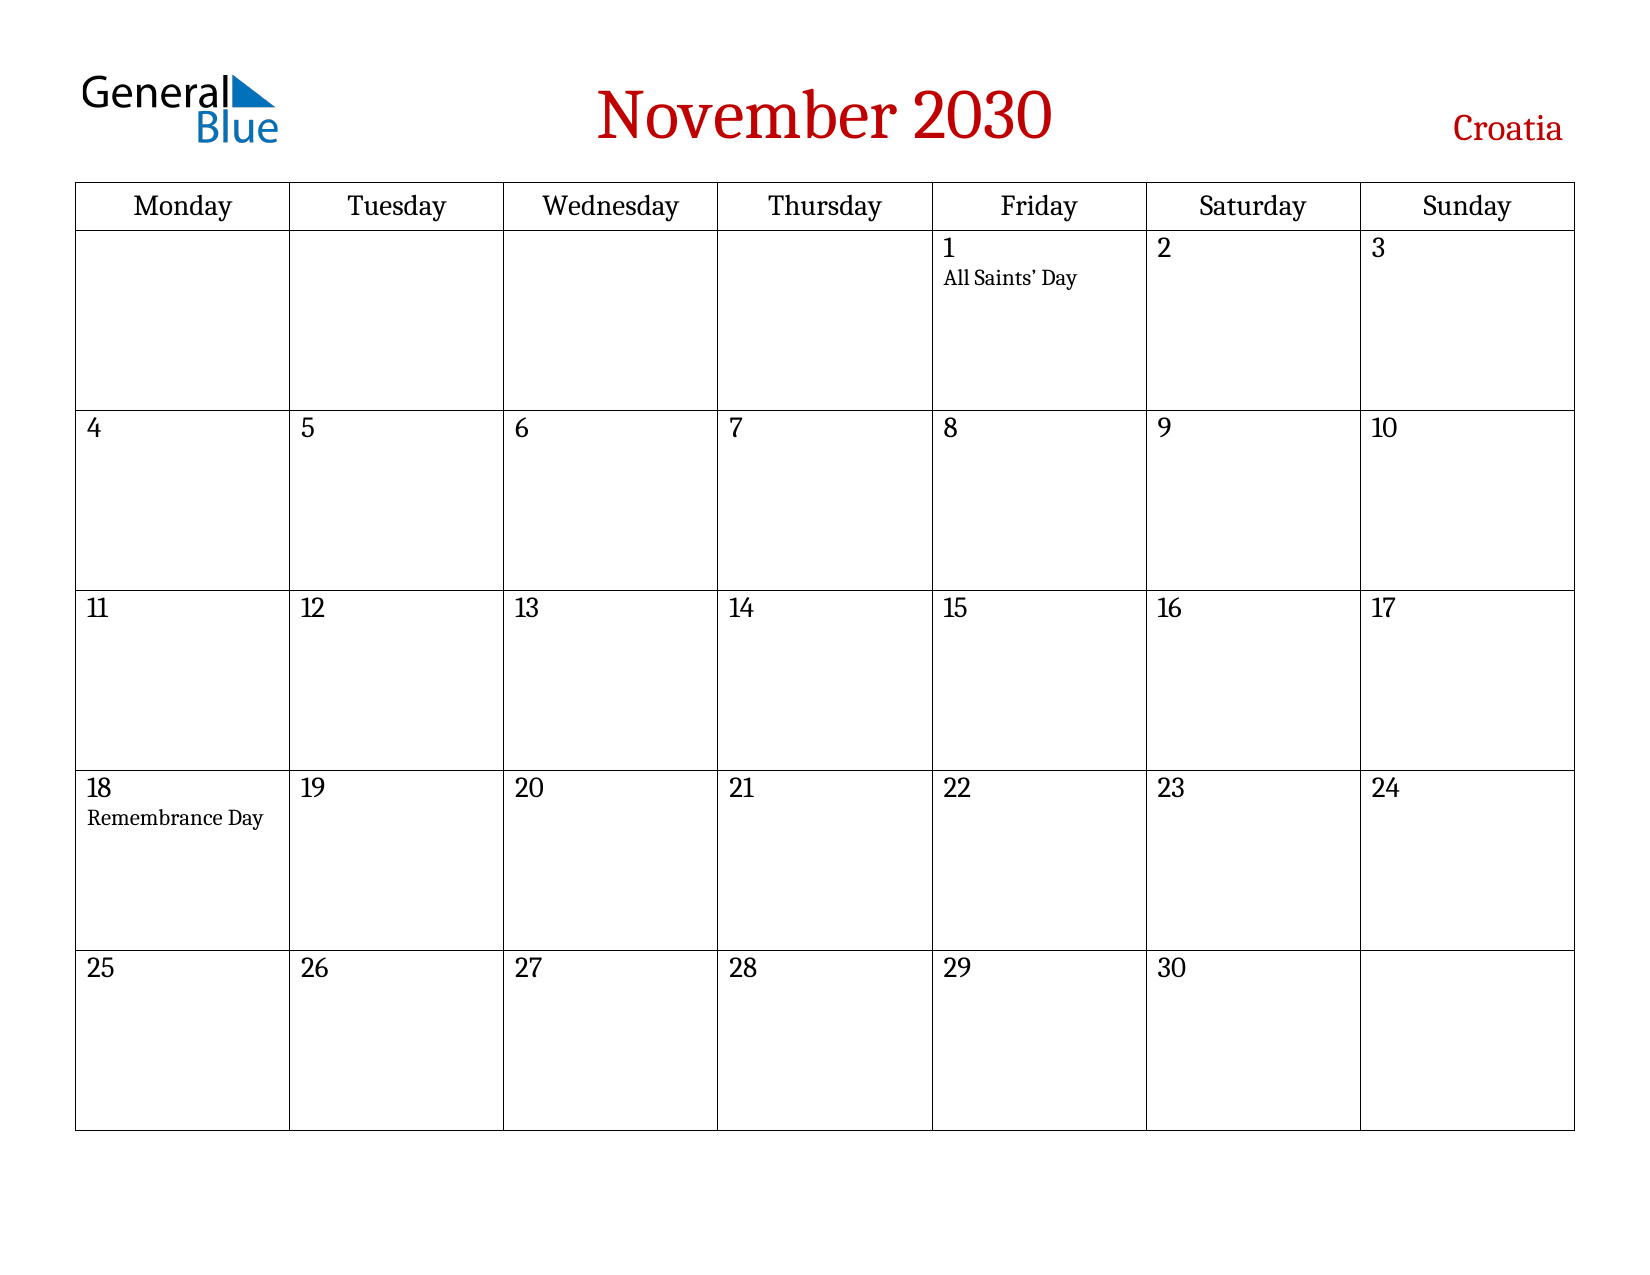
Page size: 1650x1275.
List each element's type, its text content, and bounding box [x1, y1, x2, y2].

table_header November 2030 [504, 75, 1146, 182]
table_cell [718, 265, 932, 410]
table_cell [718, 625, 932, 770]
table_cell [76, 985, 289, 1130]
table_cell 5 [290, 411, 503, 444]
table_cell [504, 985, 717, 1130]
table_cell 11 [76, 591, 289, 625]
table_cell 19 [290, 771, 503, 805]
table_cell [1147, 985, 1360, 1130]
table_cell Wednesday [504, 183, 717, 230]
table_cell [1147, 805, 1360, 950]
table_cell 29 [933, 951, 1146, 985]
table_cell Saturday [1147, 183, 1360, 230]
table_cell 23 [1147, 771, 1360, 805]
table_cell [933, 805, 1146, 950]
table_cell [1361, 951, 1574, 985]
table_cell [290, 805, 503, 950]
table_cell 21 [718, 771, 932, 805]
table_cell 3 [1361, 231, 1574, 264]
table_cell [76, 625, 289, 770]
table_cell 30 [1147, 951, 1360, 985]
table_cell [933, 445, 1146, 590]
table_cell [1361, 265, 1574, 410]
table_cell 6 [504, 411, 717, 444]
table_cell Thursday [718, 183, 932, 230]
table_cell [290, 985, 503, 1130]
table_cell [504, 445, 717, 590]
table_cell 25 [76, 951, 289, 985]
table_cell 4 [76, 411, 289, 444]
table_cell [76, 265, 289, 410]
table_cell All Saints’ Day [933, 265, 1146, 410]
table_cell 22 [933, 771, 1146, 805]
table_cell [290, 445, 503, 590]
table_cell 1 [933, 231, 1146, 264]
table_header Croatia [1146, 75, 1574, 182]
table_cell 20 [504, 771, 717, 805]
table_cell 28 [718, 951, 932, 985]
table_cell [504, 805, 717, 950]
table_cell [76, 231, 289, 264]
picture [82, 75, 278, 143]
table_cell [1147, 265, 1360, 410]
table_cell [290, 231, 503, 264]
table_cell Monday [76, 183, 289, 230]
table_cell 10 [1361, 411, 1574, 444]
table_cell Tuesday [290, 183, 503, 230]
table_cell 26 [290, 951, 503, 985]
table_cell [718, 445, 932, 590]
table_cell [504, 265, 717, 410]
table_cell 17 [1361, 591, 1574, 625]
table_cell 13 [504, 591, 717, 625]
table_cell 7 [718, 411, 932, 444]
table_cell [504, 625, 717, 770]
table_cell [933, 625, 1146, 770]
table_cell 18 [76, 771, 289, 805]
table_cell [504, 231, 717, 264]
table_cell [1361, 985, 1574, 1130]
table_cell [1361, 445, 1574, 590]
table_cell 24 [1361, 771, 1574, 805]
table_cell 27 [504, 951, 717, 985]
table_cell [1147, 445, 1360, 590]
table_cell Remembrance Day [76, 805, 289, 950]
table_cell [1361, 805, 1574, 950]
table_cell 16 [1147, 591, 1360, 625]
table_cell [290, 625, 503, 770]
table_cell 2 [1147, 231, 1360, 264]
table_cell [76, 445, 289, 590]
table_cell 9 [1147, 411, 1360, 444]
table_cell Friday [933, 183, 1146, 230]
table_cell [290, 265, 503, 410]
table_cell Sunday [1361, 183, 1574, 230]
table_cell [718, 985, 932, 1130]
table_cell [933, 985, 1146, 1130]
table_cell 15 [933, 591, 1146, 625]
table_cell 8 [933, 411, 1146, 444]
table_cell [1361, 625, 1574, 770]
table_cell 14 [718, 591, 932, 625]
table_header [76, 75, 503, 182]
table_cell [718, 805, 932, 950]
table_cell 12 [290, 591, 503, 625]
table_cell [718, 231, 932, 264]
table_cell [1147, 625, 1360, 770]
